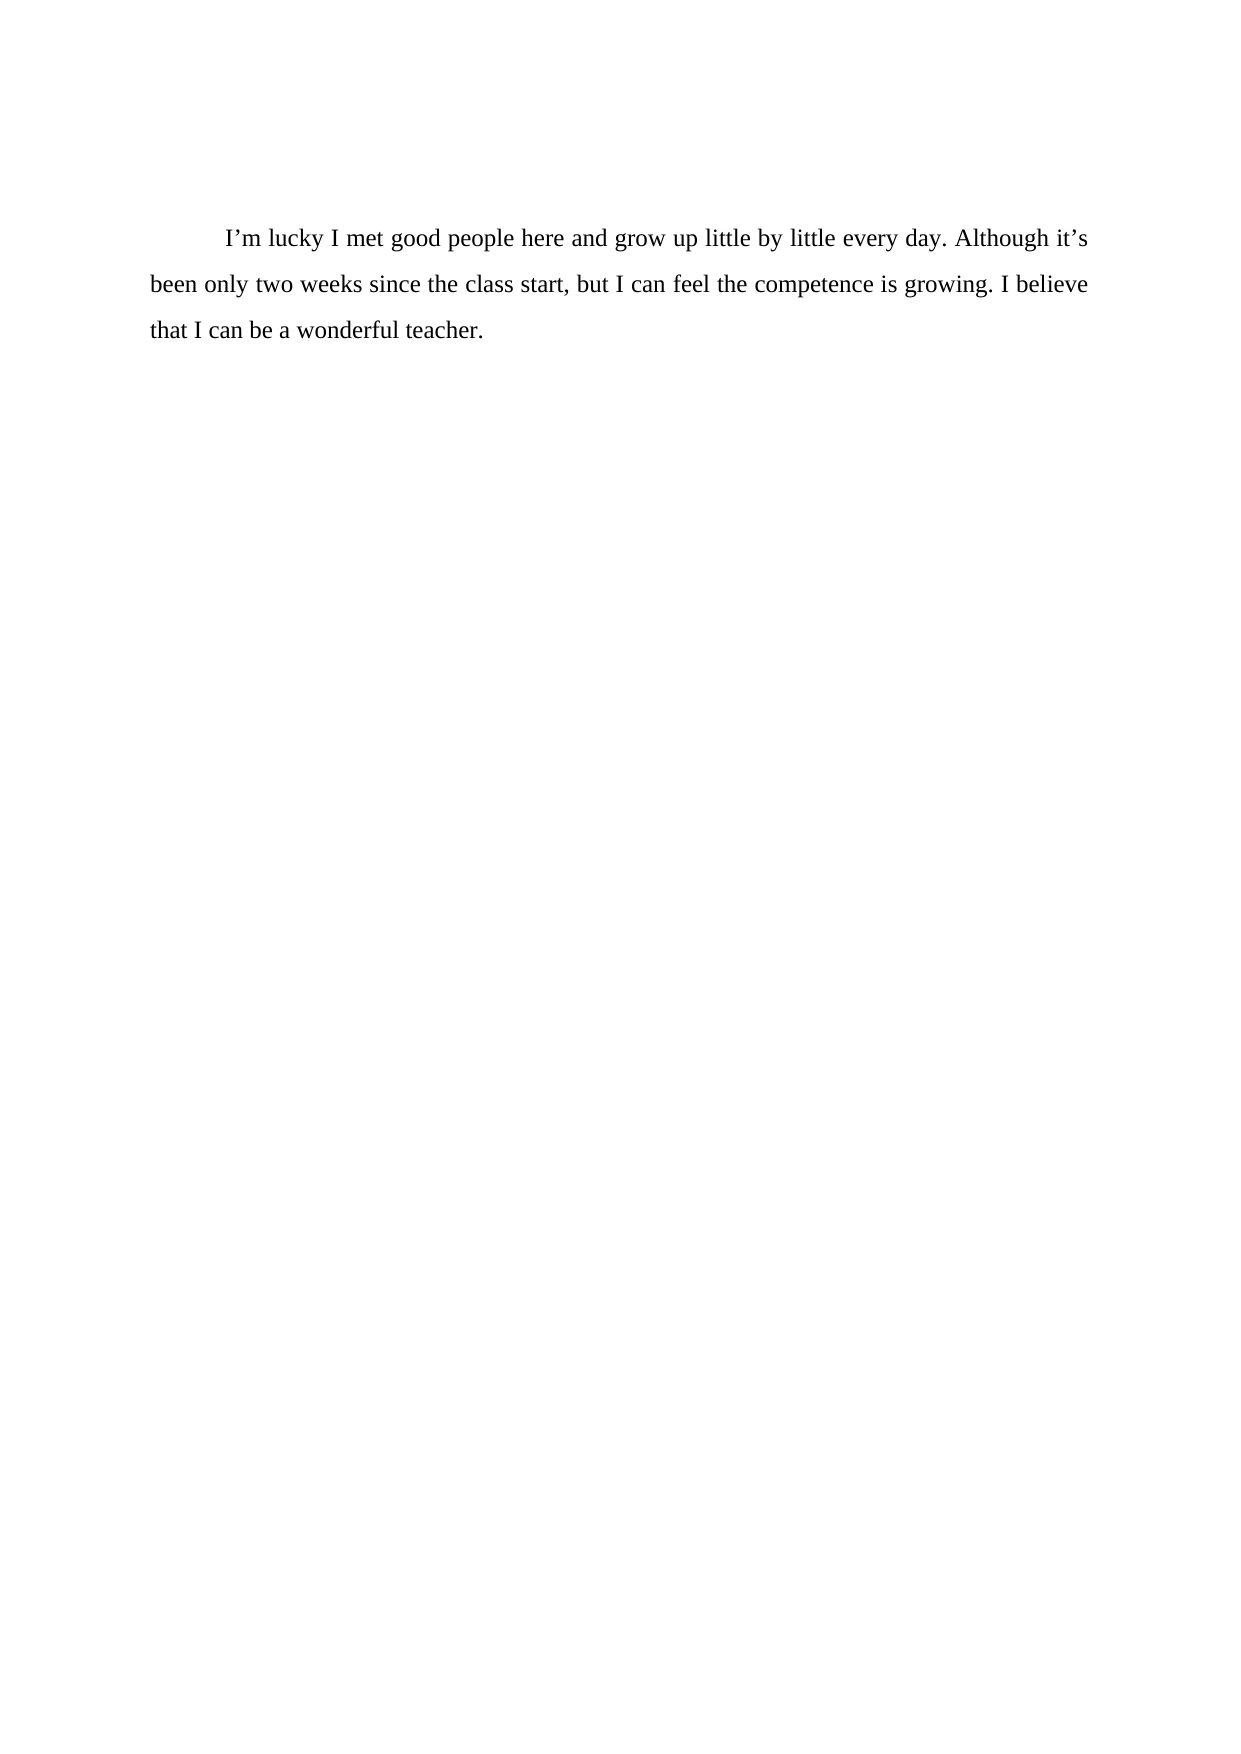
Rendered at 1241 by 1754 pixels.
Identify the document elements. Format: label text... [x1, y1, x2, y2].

text I’m lucky I met good people here and grow up little by little every day. Although it’s been only two weeks since the class start, but I can feel the competence is growing. I believe that I can be a wonderful teacher. [150, 223, 1090, 344]
